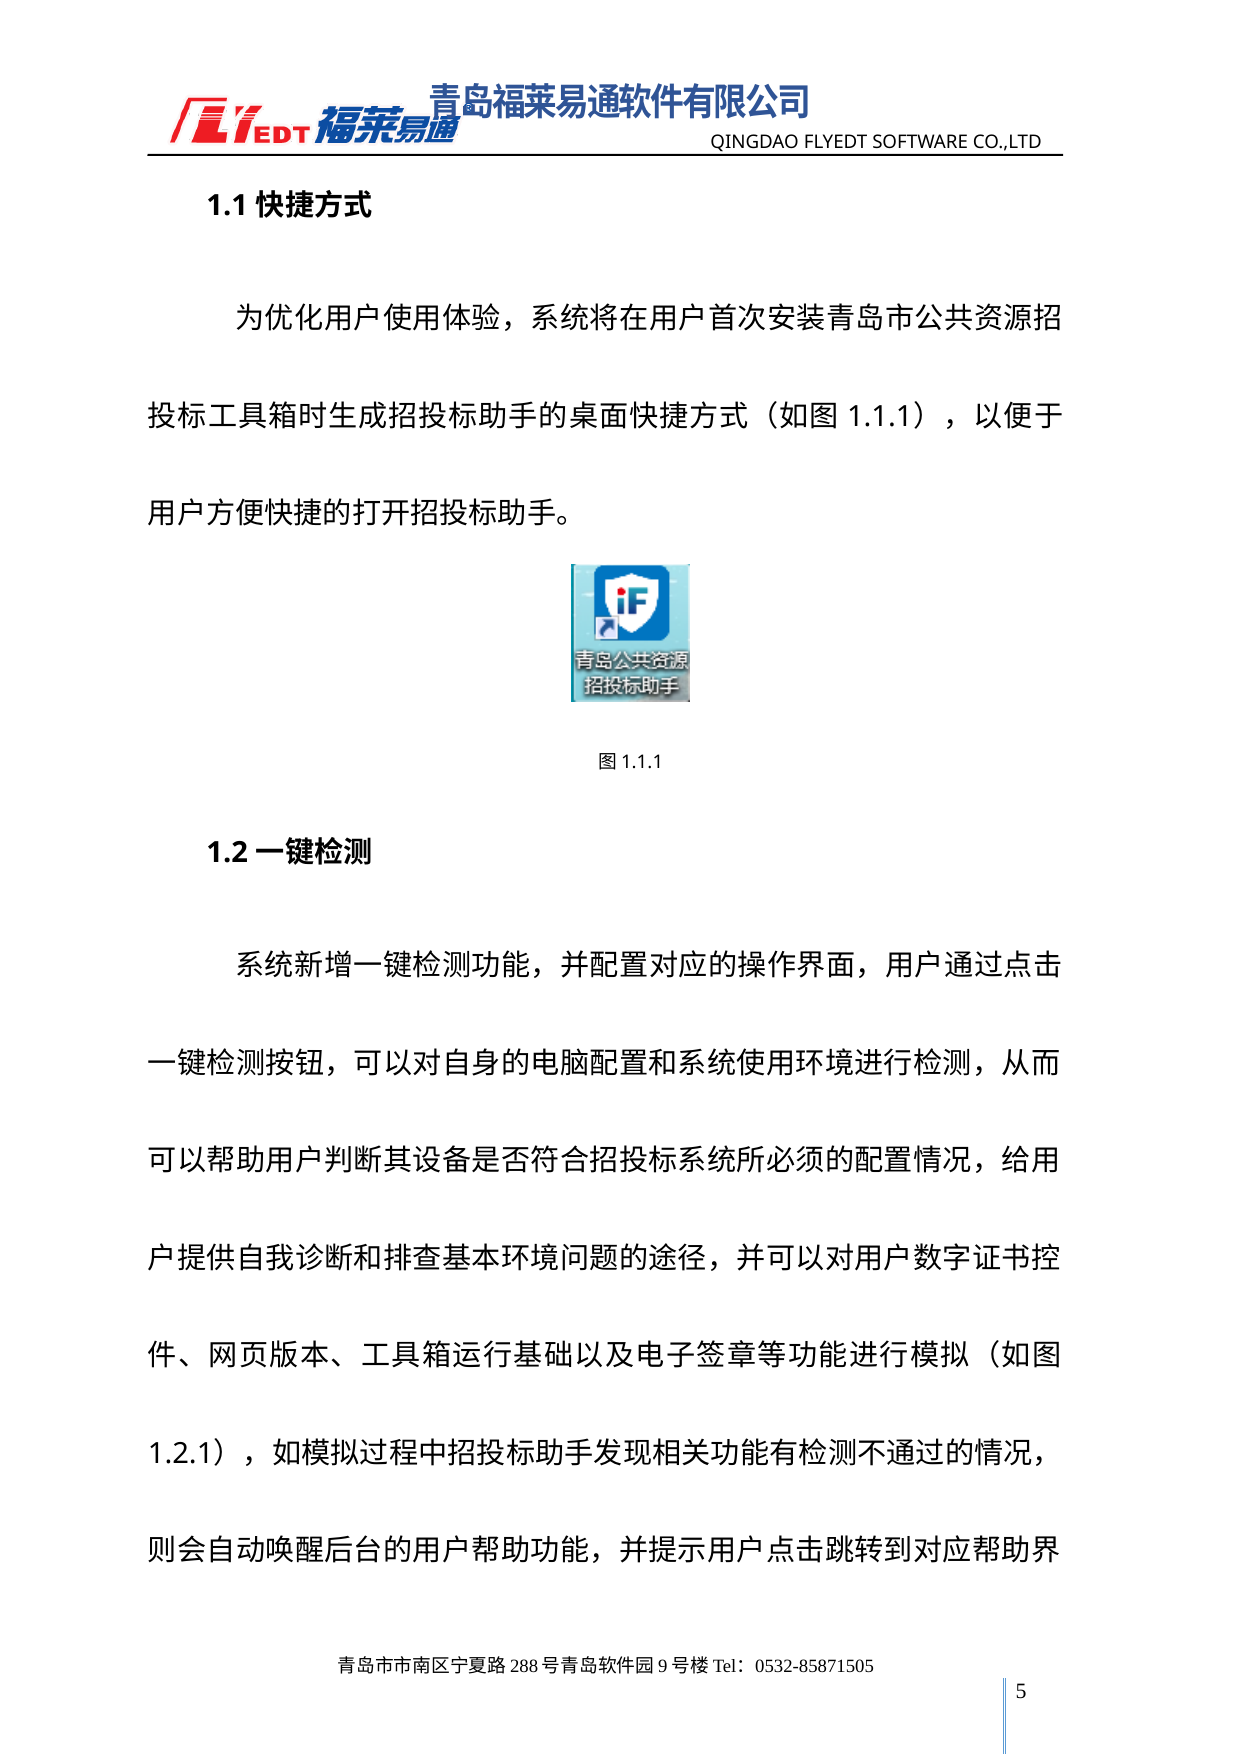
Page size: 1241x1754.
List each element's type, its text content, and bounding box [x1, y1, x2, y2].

picture [571, 564, 690, 702]
text 为优化用户使用体验，系统将在用户首次安装青岛市公共资源招投标工具箱时生成招投标助手的桌面快捷方式（如图1.1.1），以便于用户方便快捷的打开招投标助手。 [148, 283, 1063, 543]
text 1.1 快捷方式 [148, 170, 1063, 235]
picture [125, 80, 494, 159]
text 图 1.1.1 [148, 744, 1063, 777]
text 1.2 一键检测 [148, 817, 1063, 882]
